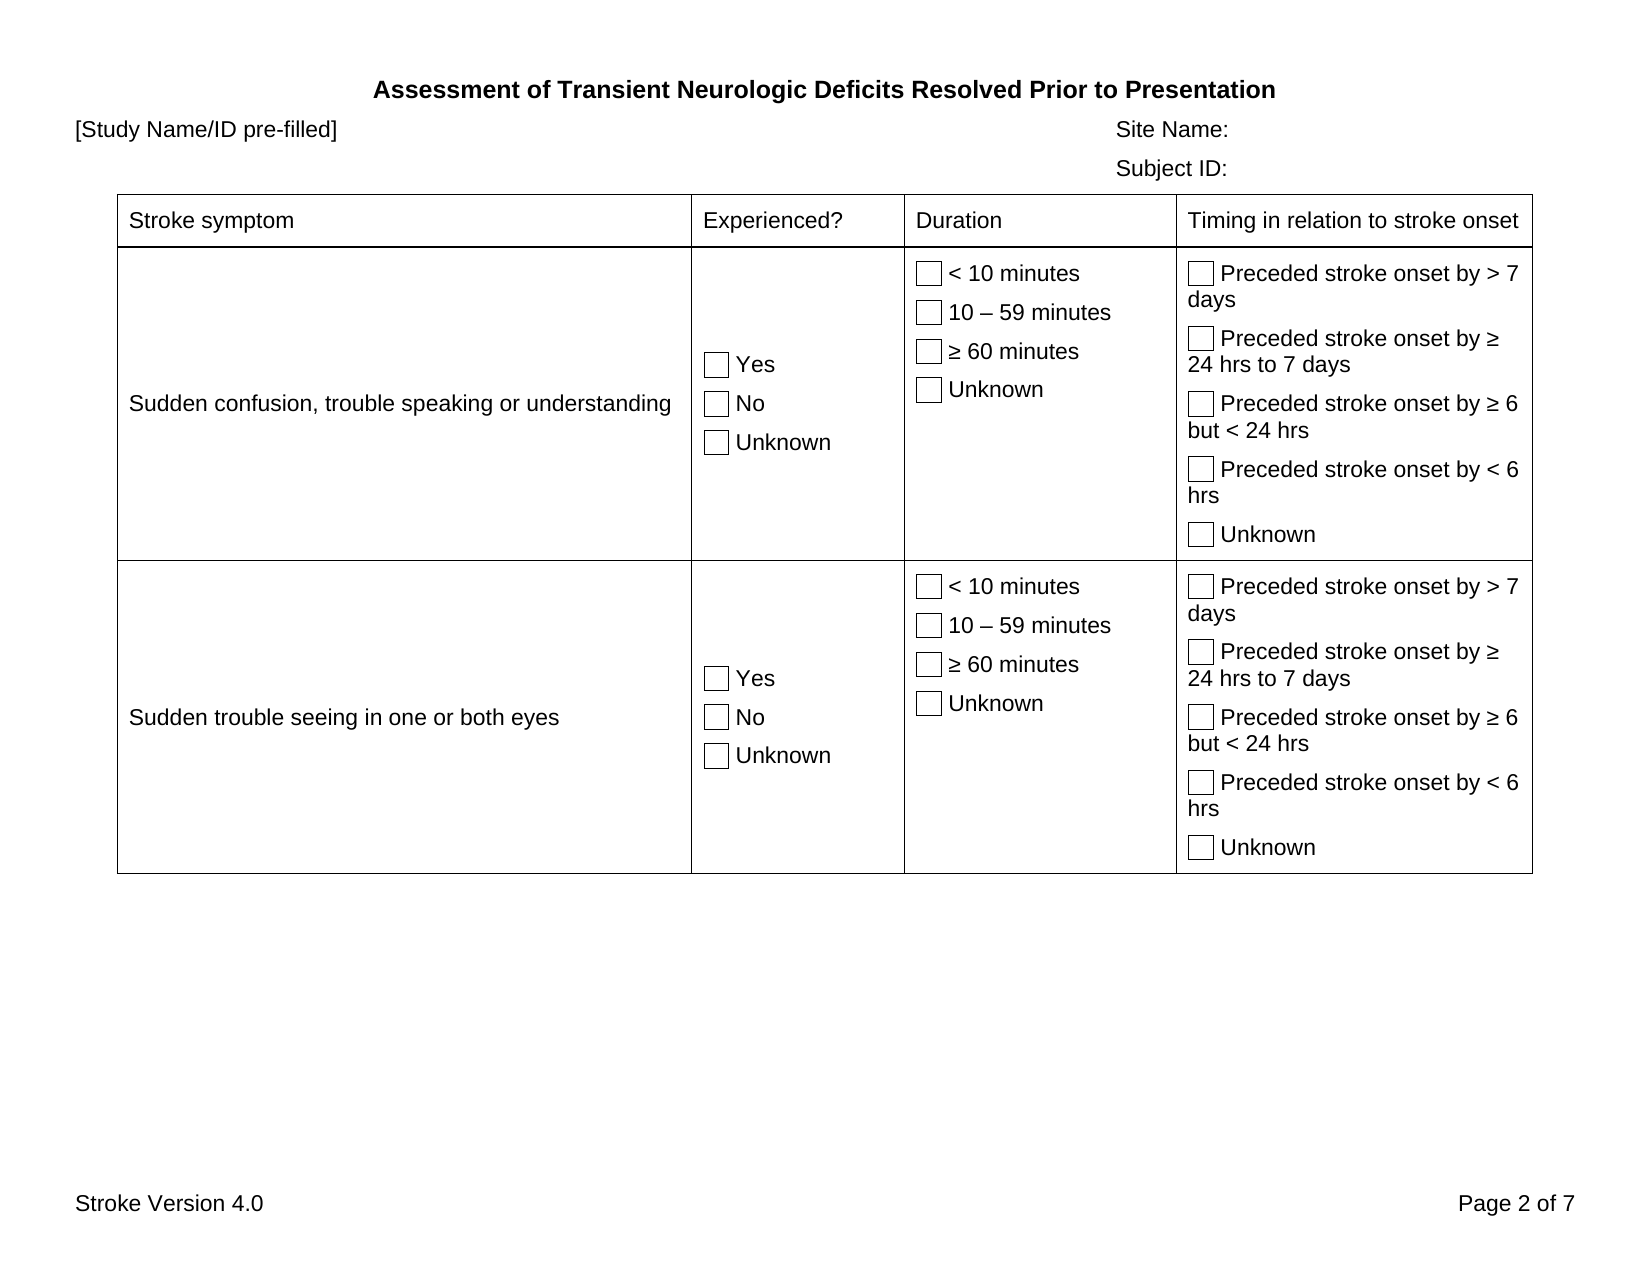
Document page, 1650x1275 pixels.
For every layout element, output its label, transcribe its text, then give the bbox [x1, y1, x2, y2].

table_cell < 10 minutes 10 – 59 minutes ≥ 60 minutes Unknown [905, 561, 1176, 873]
table_header Experienced? [692, 195, 904, 246]
table_header Stroke symptom [118, 195, 691, 246]
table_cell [905, 248, 1176, 559]
table_header Duration [905, 195, 1176, 246]
table_cell Yes No Unknown [692, 561, 904, 873]
table_header Timing in relation to stroke onset [1177, 195, 1532, 246]
table_cell Sudden trouble seeing in one or both eyes [118, 561, 691, 873]
table_cell Sudden confusion, trouble speaking or understanding [118, 248, 691, 559]
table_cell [1177, 248, 1532, 559]
table_cell Yes No Unknown [692, 248, 904, 559]
